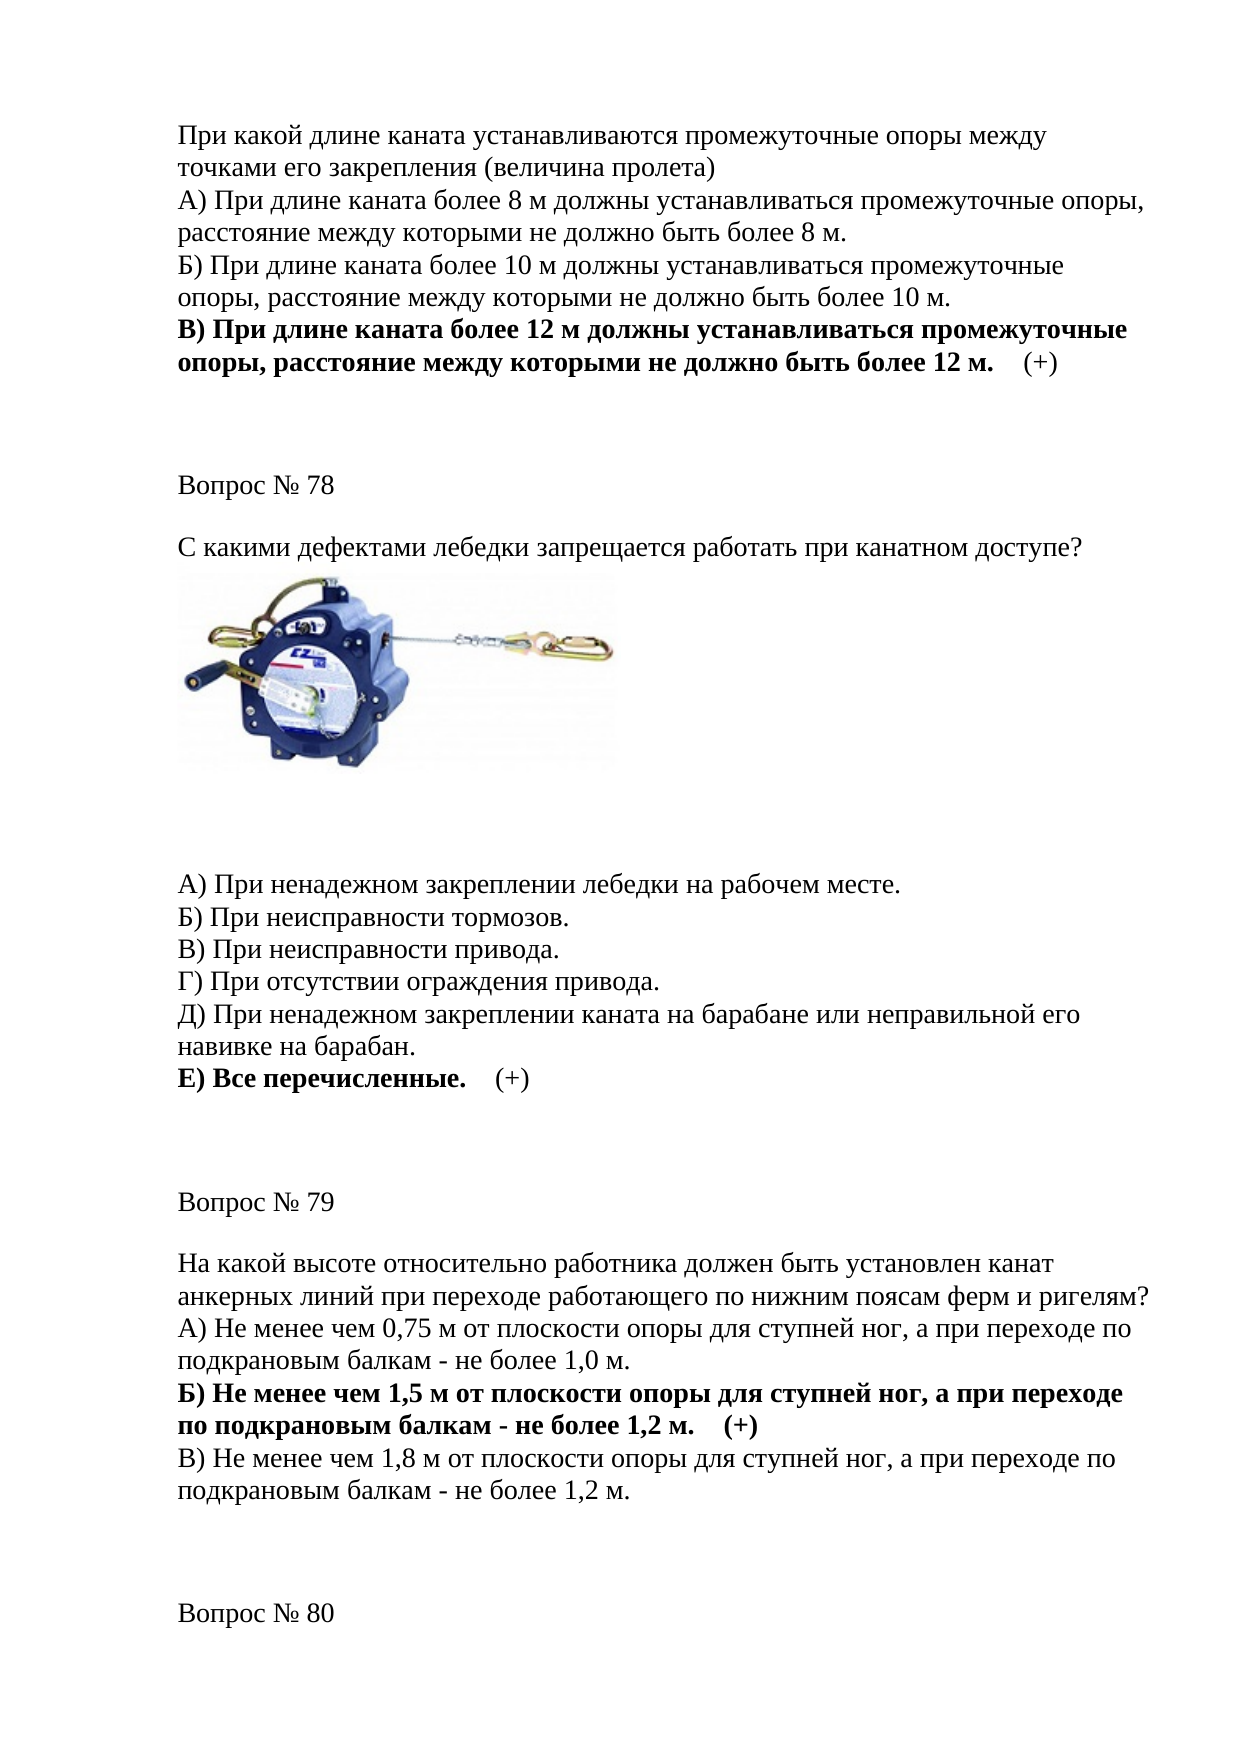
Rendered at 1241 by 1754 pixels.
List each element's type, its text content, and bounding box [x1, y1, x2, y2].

text Вопрос № 80 [177, 1596, 1152, 1628]
picture [177, 562, 621, 774]
text На какой высоте относительно работника должен быть установлен канат анкерных линий при переходе работающего по нижним поясам ферм и ригелям? А) Не менее чем 0,75 м от плоскости опоры для ступней ног, а при переходе по подкрановым балкам - не более 1,0 м. Б) Не менее чем 1,5 м от плоскости опоры для ступней ног, а при переходе по подкрановым балкам - не более 1,2 м. (+) В) Не менее чем 1,8 м от плоскости опоры для ступней ног, а при переходе по подкрановым балкам - не более 1,2 м. [177, 1246, 1152, 1505]
text При какой длине каната устанавливаются промежуточные опоры между точками его закрепления (величина пролета) А) При длине каната более 8 м должны устанавливаться промежуточные опоры, расстояние между которыми не должно быть более 8 м. Б) При длине каната более 10 м должны устанавливаться промежуточные опоры, расстояние между которыми не должно быть более 10 м. В) При длине каната более 12 м должны устанавливаться промежуточные опоры, расстояние между которыми не должно быть более 12 м. (+) [177, 118, 1152, 377]
text Вопрос № 78 [177, 468, 1152, 500]
text А) При ненадежном закреплении лебедки на рабочем месте. Б) При неисправности тормозов. В) При неисправности привода. Г) При отсутствии ограждения привода. Д) При ненадежном закреплении каната на барабане или неправильной его навивке на барабан. Е) Все перечисленные. (+) [177, 802, 1152, 1094]
text Вопрос № 79 [177, 1185, 1152, 1217]
